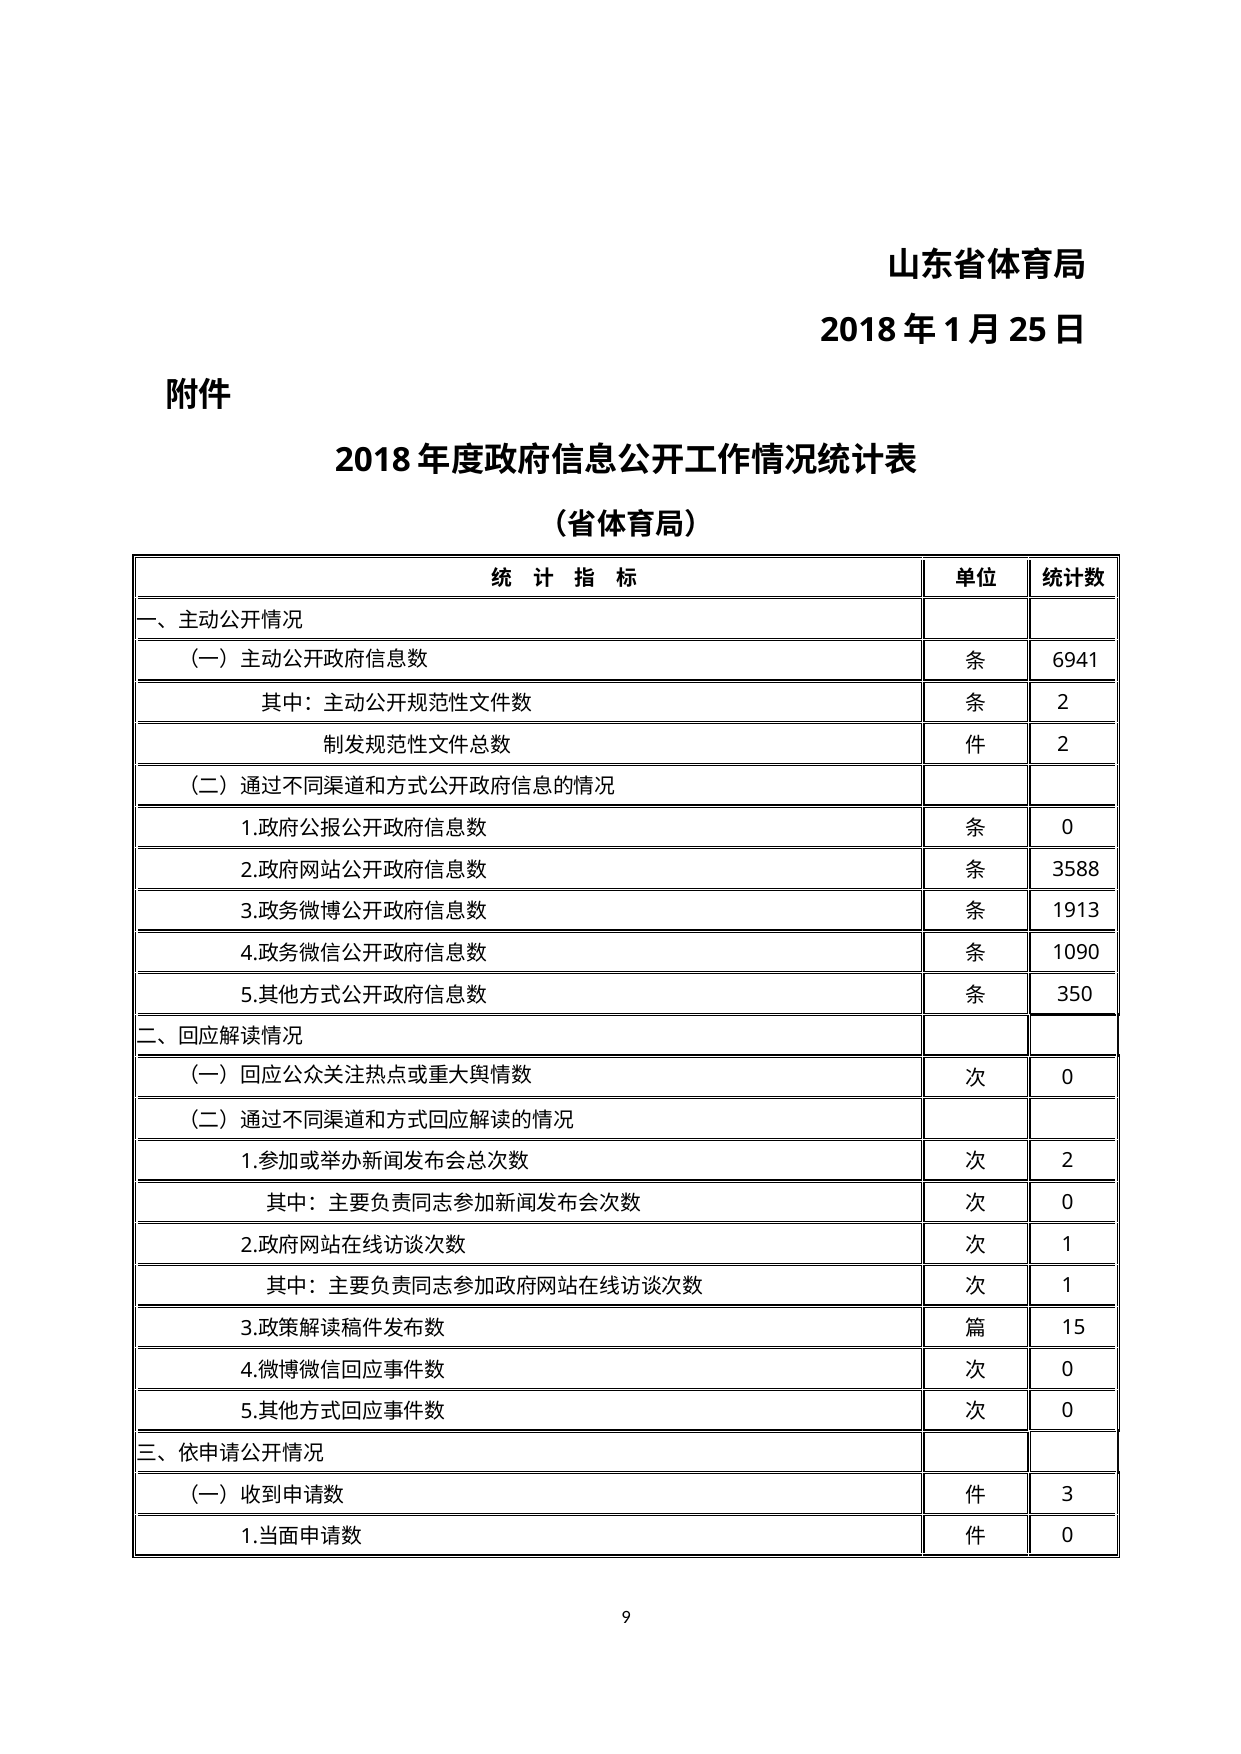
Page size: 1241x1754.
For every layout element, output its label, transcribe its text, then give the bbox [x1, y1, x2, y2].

table_cell 次 [925, 1349, 1027, 1387]
table_cell [925, 766, 1027, 804]
table_cell 0 [1029, 1513, 1117, 1554]
text 2018年度政府信息公开工作情况统计表 [165, 424, 1087, 489]
table_cell 1.当面申请数 [136, 1513, 923, 1554]
table_cell 2 [1029, 721, 1118, 762]
table_cell 0 [1031, 1054, 1117, 1096]
text （省体育局） [165, 489, 1087, 554]
table_cell 3.政策解读稿件发布数 [136, 1304, 921, 1346]
table_cell 其中：主要负责同志参加新闻发布会次数 [136, 1179, 921, 1221]
table_cell 1090 [1031, 929, 1117, 971]
table_cell 3588 [1029, 846, 1118, 887]
table_cell （一）主动公开政府信息数 （不同渠道和方式公开相同信息计1条） [136, 638, 921, 679]
table_cell 条 [925, 683, 1027, 721]
table_cell 0 [1029, 1346, 1118, 1387]
table_cell 条 [925, 891, 1027, 929]
table_cell 350 [1029, 971, 1118, 1012]
table_cell 2.政府网站公开政府信息数 [134, 846, 923, 887]
table_cell [1029, 1096, 1118, 1137]
table_cell 1913 [1031, 888, 1117, 929]
table_cell 1.参加或举办新闻发布会总次数 [136, 1138, 921, 1179]
table_cell 一、主动公开情况 [134, 596, 923, 637]
table_cell [1031, 1013, 1117, 1054]
table_cell 件 [925, 1474, 1027, 1512]
table_cell 2 [1031, 1138, 1117, 1179]
table_cell 二、回应解读情况 [136, 1013, 921, 1054]
table_cell 次 [925, 1391, 1027, 1429]
table_cell [925, 599, 1027, 637]
table_cell 件 [923, 1513, 1029, 1554]
table_cell [925, 1016, 1027, 1054]
table_cell [925, 1433, 1027, 1471]
table_cell 0 [1031, 1179, 1117, 1221]
table_cell 次 [925, 1224, 1027, 1262]
table_cell 15 [1031, 1304, 1117, 1346]
table_cell 0 [1031, 1388, 1117, 1429]
table_cell [1031, 1429, 1117, 1471]
table_cell 0 [1031, 804, 1117, 846]
table_cell 三、依申请公开情况 [136, 1429, 921, 1471]
table_cell 4.微博微信回应事件数 [134, 1346, 923, 1387]
table_cell 5.其他方式回应事件数 [136, 1388, 921, 1429]
table_cell [925, 1099, 1027, 1137]
table_cell [1031, 763, 1117, 804]
table_cell 条 [925, 849, 1027, 887]
table_cell 6941 [1031, 638, 1117, 679]
text 2018年1月25日 [165, 294, 1087, 359]
table_cell 2.政府网站在线访谈次数 [134, 1221, 923, 1262]
table_cell （二）通过不同渠道和方式回应解读的情况 [134, 1096, 923, 1137]
table_cell 条 [925, 974, 1027, 1012]
table_cell 次 [925, 1266, 1027, 1304]
table_cell 3.政务微博公开政府信息数 [136, 888, 921, 929]
table_cell （一）回应公众关注热点或重大舆情数 （不同方式回应同一热点或舆情计1次） [136, 1054, 921, 1096]
text 山东省体育局 [165, 229, 1087, 294]
table_cell 1 [1031, 1263, 1117, 1304]
table_cell 制发规范性文件总数 [134, 721, 923, 762]
table_header 统计数 [1029, 558, 1117, 596]
table_cell 次 [925, 1141, 1027, 1179]
table_cell 3 [1029, 1471, 1117, 1512]
table_cell （一）收到申请数 [134, 1471, 923, 1512]
table_cell 4.政务微信公开政府信息数 [136, 929, 921, 971]
table_cell 次 [925, 1183, 1027, 1221]
table_cell 其中：主要负责同志参加政府网站在线访谈次数 [136, 1263, 921, 1304]
table_cell 1 [1029, 1221, 1118, 1262]
table_cell 2 [1031, 679, 1117, 721]
table_cell 件 [925, 724, 1027, 762]
table_header 单位 [923, 556, 1029, 596]
table_cell 条 [925, 641, 1027, 679]
table_cell 1.政府公报公开政府信息数 [136, 804, 921, 846]
table_header 统 计 指 标 [136, 556, 923, 596]
table_cell 其中：主动公开规范性文件数 [136, 679, 921, 721]
table_cell 5.其他方式公开政府信息数 [134, 971, 923, 1012]
table_cell 篇 [925, 1308, 1027, 1346]
table_cell 条 [925, 808, 1027, 846]
table_cell （二）通过不同渠道和方式公开政府信息的情况 [136, 763, 921, 804]
text 附件 [165, 359, 1087, 424]
table_cell [1029, 596, 1118, 637]
table_cell 次 [925, 1058, 1027, 1096]
table_cell 条 [925, 933, 1027, 971]
